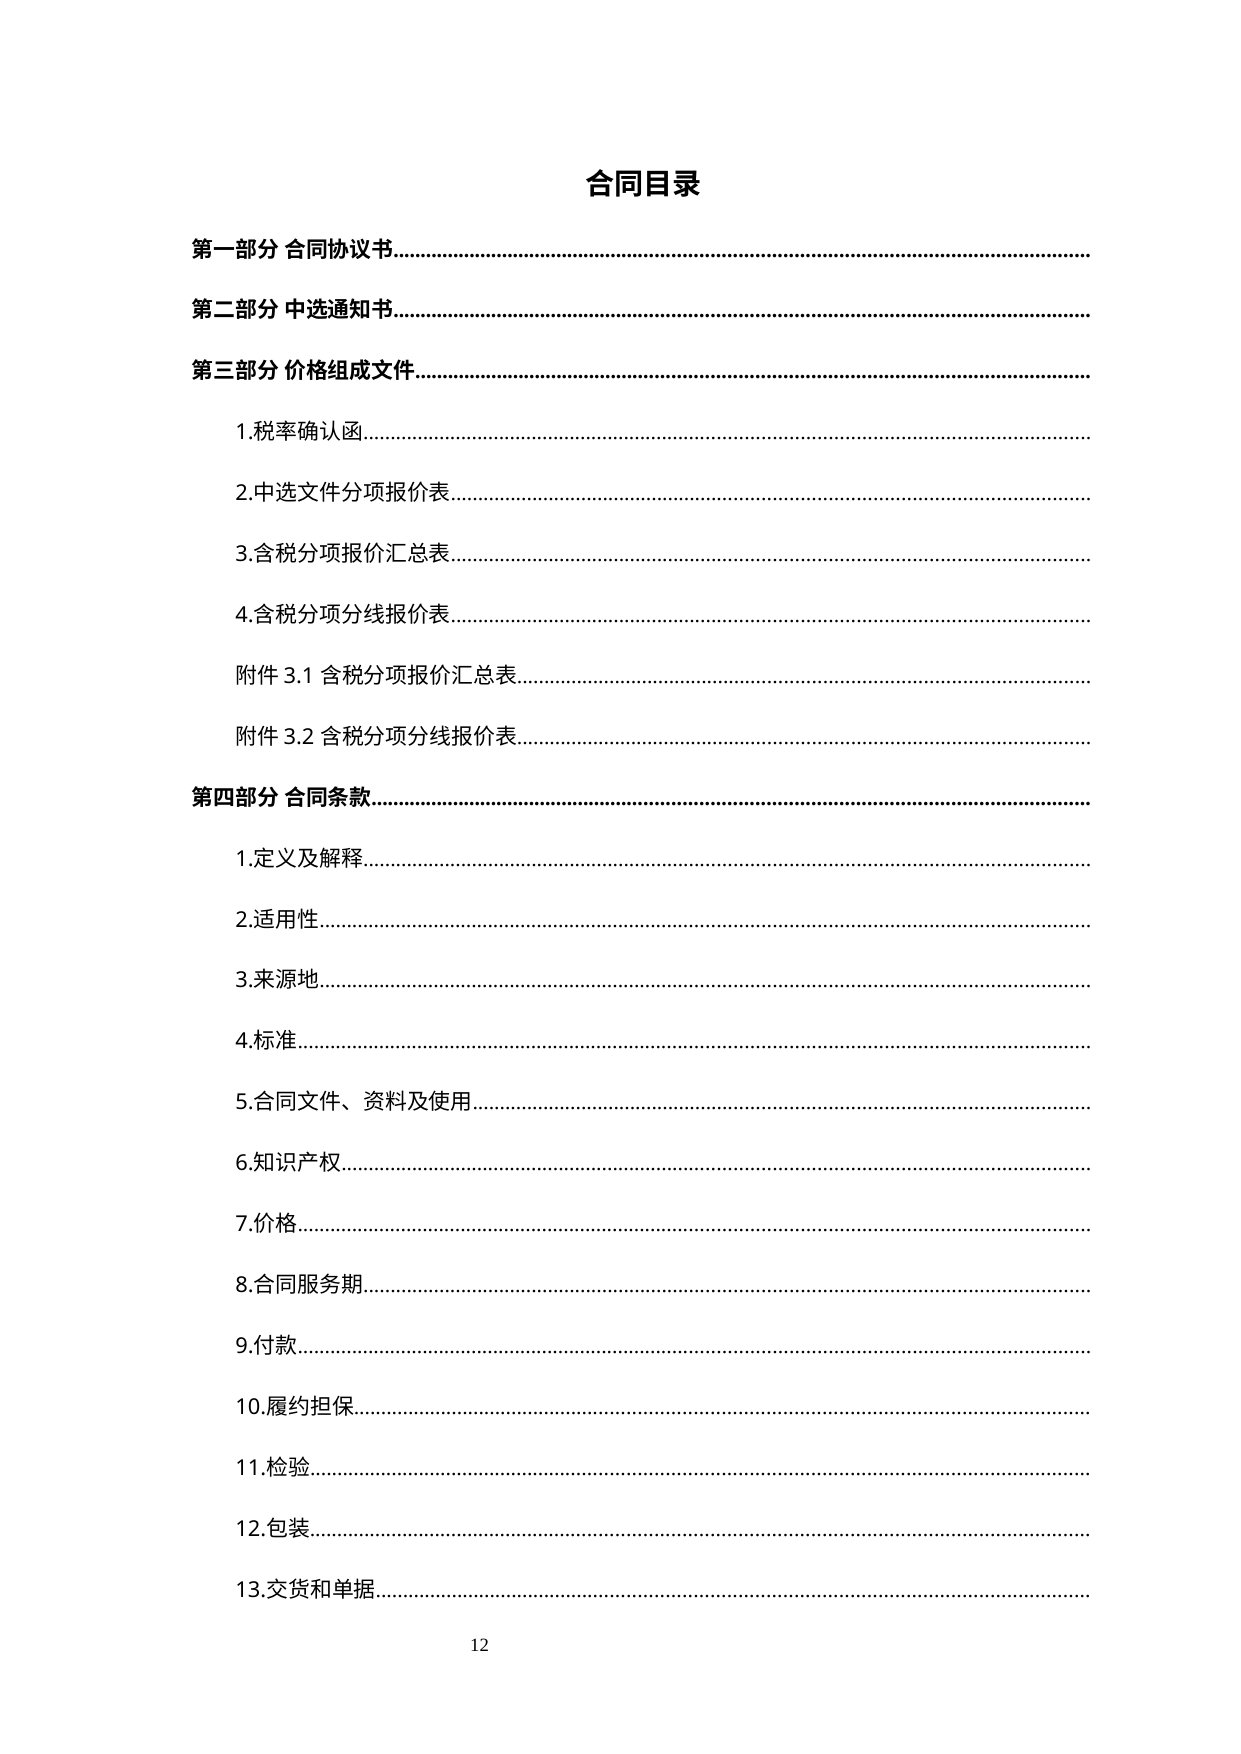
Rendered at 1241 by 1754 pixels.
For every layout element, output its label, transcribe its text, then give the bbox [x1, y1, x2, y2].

text 4.标准 [235, 1023, 1095, 1055]
text 9.付款 [235, 1328, 1095, 1360]
text 第三部分 价格组成文件 [191, 353, 1095, 385]
text 12.包装 [235, 1511, 1095, 1543]
text 3.来源地 [235, 962, 1095, 994]
text 附件3.1 含税分项报价汇总表 [235, 658, 1095, 690]
text 5.合同文件、资料及使用 [235, 1084, 1095, 1116]
text 3.含税分项报价汇总表 [235, 536, 1095, 568]
text 附件3.2 含税分项分线报价表 [235, 719, 1095, 751]
text 1.税率确认函 [235, 414, 1095, 446]
text 8.合同服务期 [235, 1267, 1095, 1299]
text 10.履约担保 [235, 1389, 1095, 1421]
text 6.知识产权 [235, 1145, 1095, 1177]
text 2.中选文件分项报价表 [235, 475, 1095, 507]
text 合同目录 [191, 160, 1095, 202]
text 第一部分 合同协议书 [191, 232, 1095, 263]
text 7.价格 [235, 1206, 1095, 1238]
text 2.适用性 [235, 902, 1095, 933]
text 第四部分 合同条款 [191, 780, 1095, 811]
text 11.检验 [235, 1450, 1095, 1482]
text 第二部分 中选通知书 [191, 292, 1095, 324]
text 1.定义及解释 [235, 841, 1095, 872]
text 13.交货和单据 [235, 1572, 1095, 1604]
text 4.含税分项分线报价表 [235, 597, 1095, 629]
